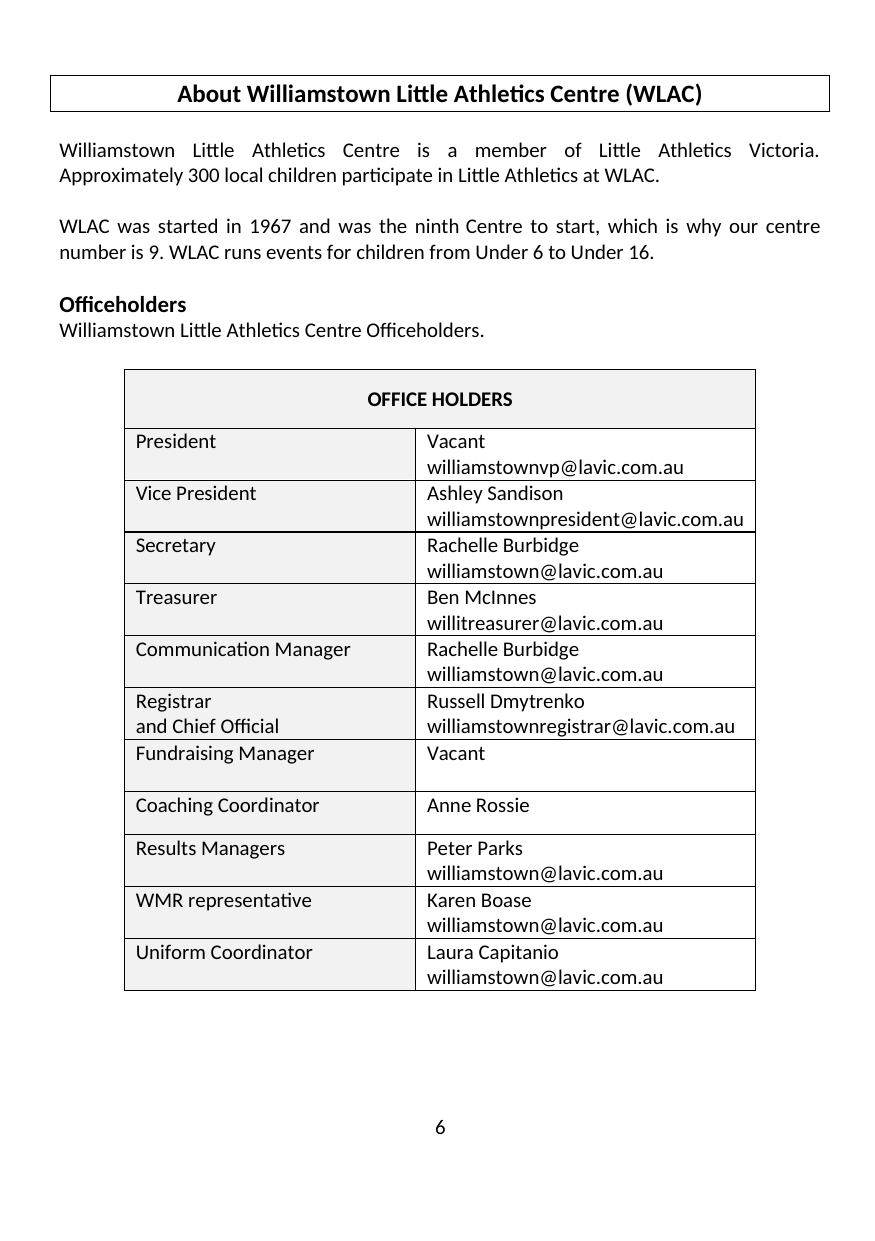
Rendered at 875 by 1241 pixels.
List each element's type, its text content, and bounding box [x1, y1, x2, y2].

table_cell Registrar and Chief Official [125, 688, 415, 739]
table_cell Ashley Sandison williamstownpresident@lavic.com.au [416, 481, 755, 531]
subtitle Officeholders [59, 290, 821, 318]
table_cell Russell Dmytrenko williamstownregistrar@lavic.com.au [416, 688, 755, 739]
table_cell Fundraising Manager [125, 740, 415, 791]
table_cell Coaching Coordinator [125, 792, 415, 834]
table_cell President [125, 429, 415, 479]
table_cell Communication Manager [125, 636, 415, 687]
table_cell Uniform Coordinator [125, 939, 415, 990]
table_cell Results Managers [125, 835, 415, 886]
table_cell Karen Boase williamstown@lavic.com.au [416, 887, 755, 938]
table_cell Rachelle Burbidge williamstown@lavic.com.au [416, 533, 755, 583]
table_header OFFICE HOLDERS [125, 370, 755, 428]
text WLAC was started in 1967 and was the ninth Centre to start, which is why our centre number is 9. WLAC runs events for children from Under 6 to Under 16. [59, 213, 821, 264]
table_cell Secretary [125, 533, 415, 583]
table_cell Ben McInnes willitreasurer@lavic.com.au [416, 584, 755, 635]
table_cell Rachelle Burbidge williamstown@lavic.com.au [416, 636, 755, 687]
table_cell Anne Rossie [416, 792, 755, 834]
table_cell Vacant williamstownvp@lavic.com.au [416, 429, 755, 479]
table_cell Vice President [125, 481, 415, 531]
table_cell WMR representative [125, 887, 415, 938]
table_cell Vacant [416, 740, 755, 791]
table_cell Peter Parks williamstown@lavic.com.au [416, 835, 755, 886]
text Williamstown Little Athletics Centre is a member of Little Athletics Victoria. Approximately 300 local children participate in Little Athletics at WLAC. [59, 137, 821, 188]
table_cell Treasurer [125, 584, 415, 635]
text Williamstown Little Athletics Centre Officeholders. [59, 318, 821, 343]
subtitle About Williamstown Little Athletics Centre (WLAC) [51, 76, 829, 111]
table_cell Laura Capitanio williamstown@lavic.com.au [416, 939, 755, 990]
